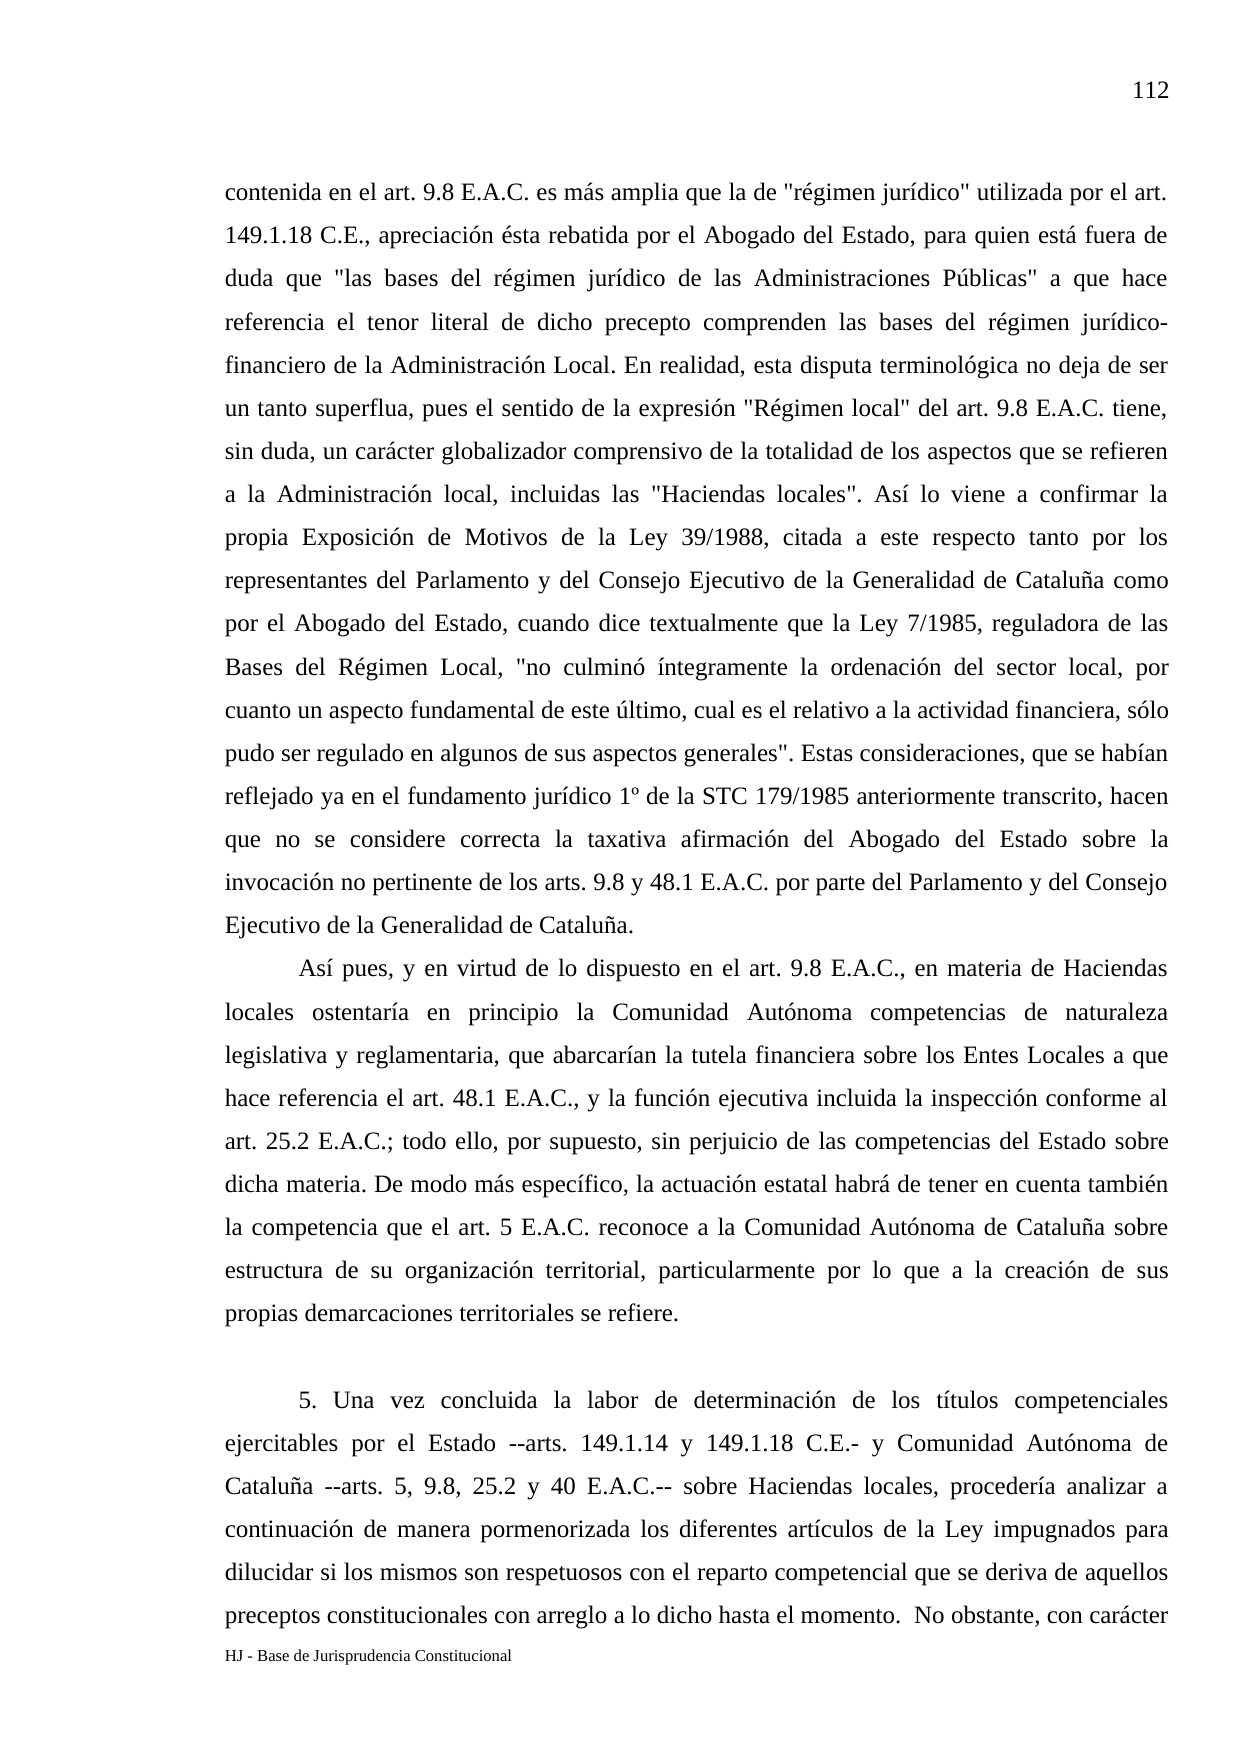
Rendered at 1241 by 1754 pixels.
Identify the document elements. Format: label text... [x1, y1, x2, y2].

text Así pues, y en virtud de lo dispuesto en el art. 9.8 E.A.C., en materia de Haciendas locales ostentaría en principio la Comunidad Autónoma competencias de naturaleza legislativa y reglamentaria, que abarcarían la tutela financiera sobre los Entes Locales a que hace referencia el art. 48.1 E.A.C., y la función ejecutiva incluida la inspección conforme al art. 25.2 E.A.C.; todo ello, por supuesto, sin perjuicio de las competencias del Estado sobre dicha materia. De modo más específico, la actuación estatal habrá de tener en cuenta también la competencia que el art. 5 E.A.C. reconoce a la Comunidad Autónoma de Cataluña sobre estructura de su organización territorial, particularmente por lo que a la creación de sus propias demarcaciones territoriales se refiere. [224, 953, 1169, 1327]
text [224, 177, 1169, 939]
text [224, 1385, 1169, 1629]
